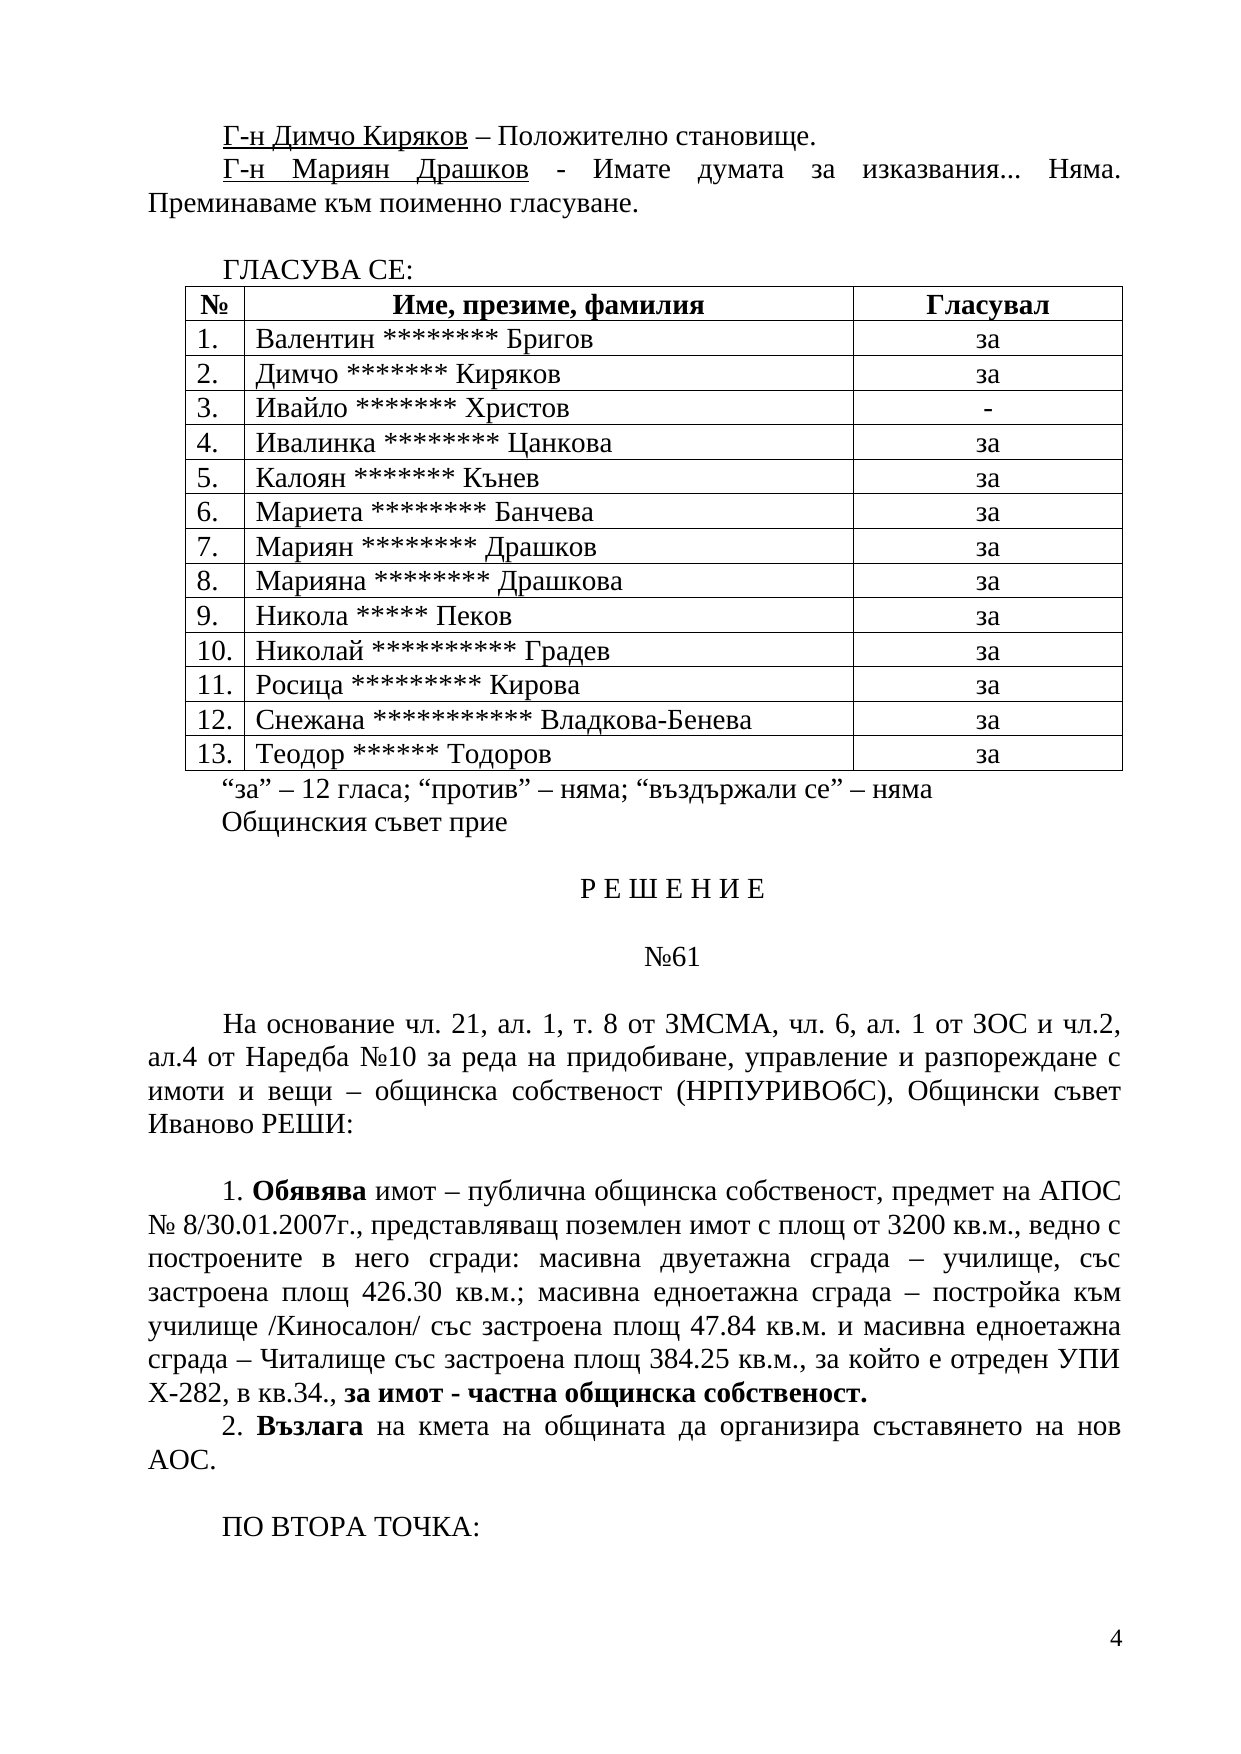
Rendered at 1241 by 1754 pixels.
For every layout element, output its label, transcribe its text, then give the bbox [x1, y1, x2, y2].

table_cell 9. [186, 598, 244, 632]
table_cell за [854, 425, 1122, 459]
table_cell - [854, 391, 1122, 424]
table_cell Валентин ******** Бригов [245, 321, 853, 355]
table_cell 12. [186, 702, 244, 735]
table_cell Марияна ******** Драшкова [245, 564, 853, 597]
table_cell 1. [186, 321, 244, 355]
table_cell за [854, 529, 1122, 562]
table_cell Росица ********* Кирова [245, 667, 853, 701]
table_header Гласувал [854, 287, 1122, 320]
table_cell за [854, 633, 1122, 666]
table_cell Снежана *********** Владкова-Бенева [245, 702, 853, 735]
text 2. Възлага на кмета на общината да организира съставянето на нов АОС. [148, 1408, 1122, 1475]
table_cell за [854, 494, 1122, 528]
text ПО ВТОРА ТОЧКА: [148, 1509, 1122, 1542]
text ГЛАСУВА СЕ: [148, 252, 1122, 286]
table_cell 13. [186, 736, 244, 770]
table_cell за [854, 702, 1122, 735]
table_cell за [854, 460, 1122, 493]
table_cell Николай ********** Градев [245, 633, 853, 666]
table_cell 10. [186, 633, 244, 666]
table_cell за [854, 667, 1122, 701]
table_cell за [854, 598, 1122, 632]
table_cell 4. [186, 425, 244, 459]
table_cell Теодор ****** Тодоров [245, 736, 853, 770]
text “за” – 12 гласа; “против” – няма; “въздържали се” – няма [148, 771, 1122, 804]
table_cell за [854, 736, 1122, 770]
table_header Име, презиме, фамилия [245, 287, 853, 320]
table_cell за [854, 564, 1122, 597]
table_cell за [854, 321, 1122, 355]
table_cell 6. [186, 494, 244, 528]
table_cell 2. [186, 356, 244, 389]
table_cell 5. [186, 460, 244, 493]
table_cell 8. [186, 564, 244, 597]
text №61 [148, 939, 1122, 972]
text Г-н Димчо Киряков – Положително становище. [148, 118, 1122, 152]
table_cell 3. [186, 391, 244, 424]
text 1. Обявява имот – публична общинска собственост, предмет на АПОС № 8/30.01.2007г., представляващ поземлен имот с площ от 3200 кв.м., ведно с построените в него сгради: масивна двуетажна сграда – училище, със застроена площ 426.30 кв.м.; масивна едноетажна сграда – постройка към училище /Киносалон/ със застроена площ 47.84 кв.м. и масивна едноетажна сграда – Читалище със застроена площ 384.25 кв.м., за който е отреден УПИ Х-282, в кв.34., за имот - частна общинска собственост. [148, 1173, 1122, 1408]
table_cell Ивайло ******* Христов [245, 391, 853, 424]
text Общинския съвет прие [148, 804, 1122, 838]
table_cell 7. [186, 529, 244, 562]
text Р Е Ш Е Н И Е [148, 872, 1122, 905]
table_cell за [854, 356, 1122, 389]
text На основание чл. 21, ал. 1, т. 8 от ЗМСМА, чл. 6, ал. 1 от ЗОС и чл.2, ал.4 от Наредба №10 за реда на придобиване, управление и разпореждане с имоти и вещи – общинска собственост (НРПУРИВОбС), Общински съвет Иваново РЕШИ: [148, 1006, 1122, 1140]
table_cell Никола ***** Пеков [245, 598, 853, 632]
table_cell 11. [186, 667, 244, 701]
table_cell Ивалинка ******** Цанкова [245, 425, 853, 459]
table_header № [186, 287, 244, 320]
table_cell Димчо ******* Киряков [245, 356, 853, 389]
table_cell Мариета ******** Банчева [245, 494, 853, 528]
table_cell Мариян ******** Драшков [245, 529, 853, 562]
table_cell Калоян ******* Кънев [245, 460, 853, 493]
text Г-н Мариян Драшков - Имате думата за изказвания... Няма. Преминаваме към поименно гласуване. [148, 152, 1122, 219]
